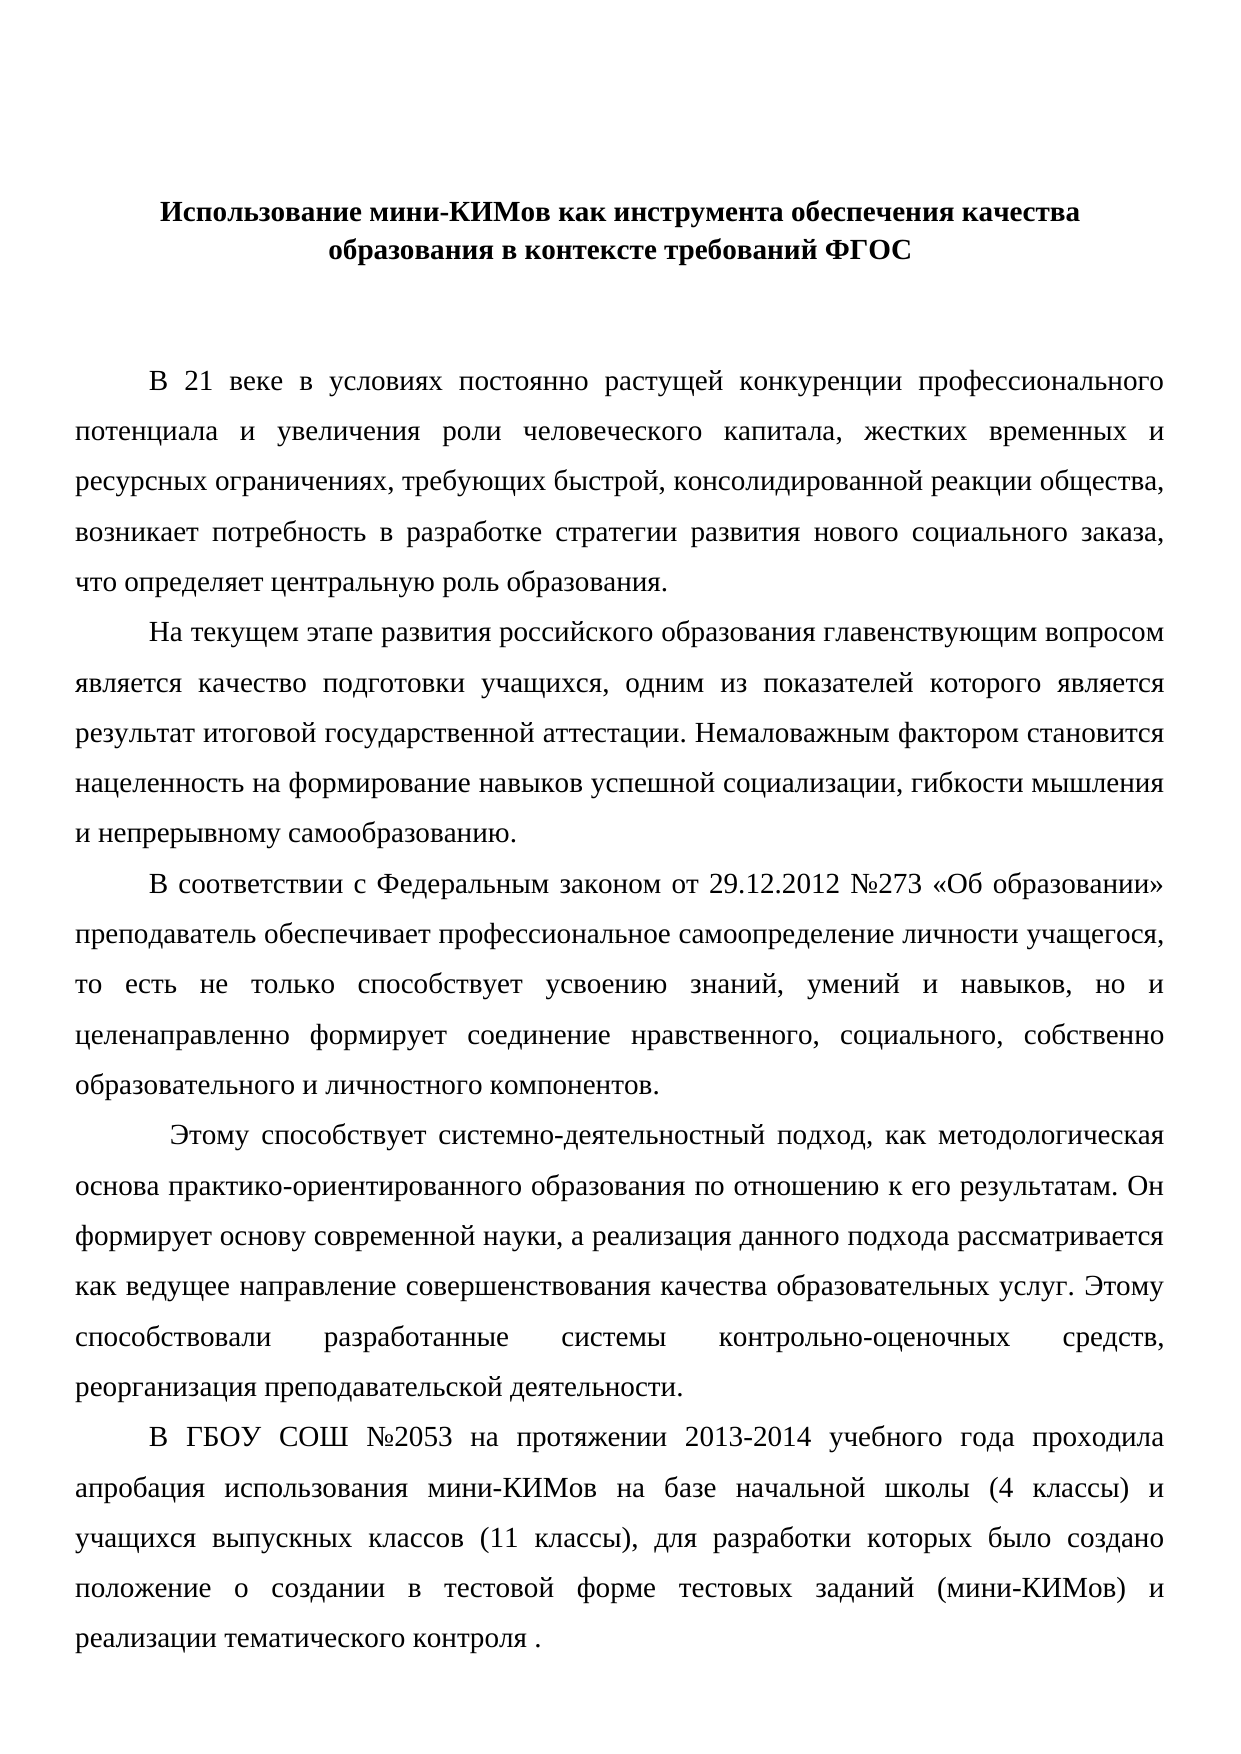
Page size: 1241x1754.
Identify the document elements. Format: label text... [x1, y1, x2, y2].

text В 21 веке в условиях постоянно растущей конкуренции профессионального потенциала и увеличения роли человеческого капитала, жестких временных и ресурсных ограничениях, требующих быстрой, консолидированной реакции общества, возникает потребность в разработке стратегии развития нового социального заказа, что определяет центральную роль образования. [75, 363, 1165, 598]
text Этому способствует системно-деятельностный подход, как методологическая основа практико-ориентированного образования по отношению к его результатам. Он формирует основу современной науки, а реализация данного подхода рассматривается как ведущее направление совершенствования качества образовательных услуг. Этому способствовали разработанные системы контрольно-оценочных средств, реорганизация преподавательской деятельности. [75, 1117, 1165, 1403]
text В ГБОУ СОШ №2053 на протяжении 2013-2014 учебного года проходила апробация использования мини-КИМов на базе начальной школы (4 классы) и учащихся выпускных классов (11 классы), для разработки которых было создано положение о создании в тестовой форме тестовых заданий (мини-КИМов) и реализации тематического контроля . [75, 1419, 1165, 1654]
text Использование мини-КИМов как инструмента обеспечения качества образования в контексте требований ФГОС [75, 194, 1165, 266]
text На текущем этапе развития российского образования главенствующим вопросом является качество подготовки учащихся, одним из показателей которого является результат итоговой государственной аттестации. Немаловажным фактором становится нацеленность на формирование навыков успешной социализации, гибкости мышления и непрерывному самообразованию. [75, 614, 1165, 849]
text В соответствии с Федеральным законом от 29.12.2012 №273 «Об образовании» преподаватель обеспечивает профессиональное самоопределение личности учащегося, то есть не только способствует усвоению знаний, умений и навыков, но и целенаправленно формирует соединение нравственного, социального, собственно образовательного и личностного компонентов. [75, 866, 1165, 1101]
